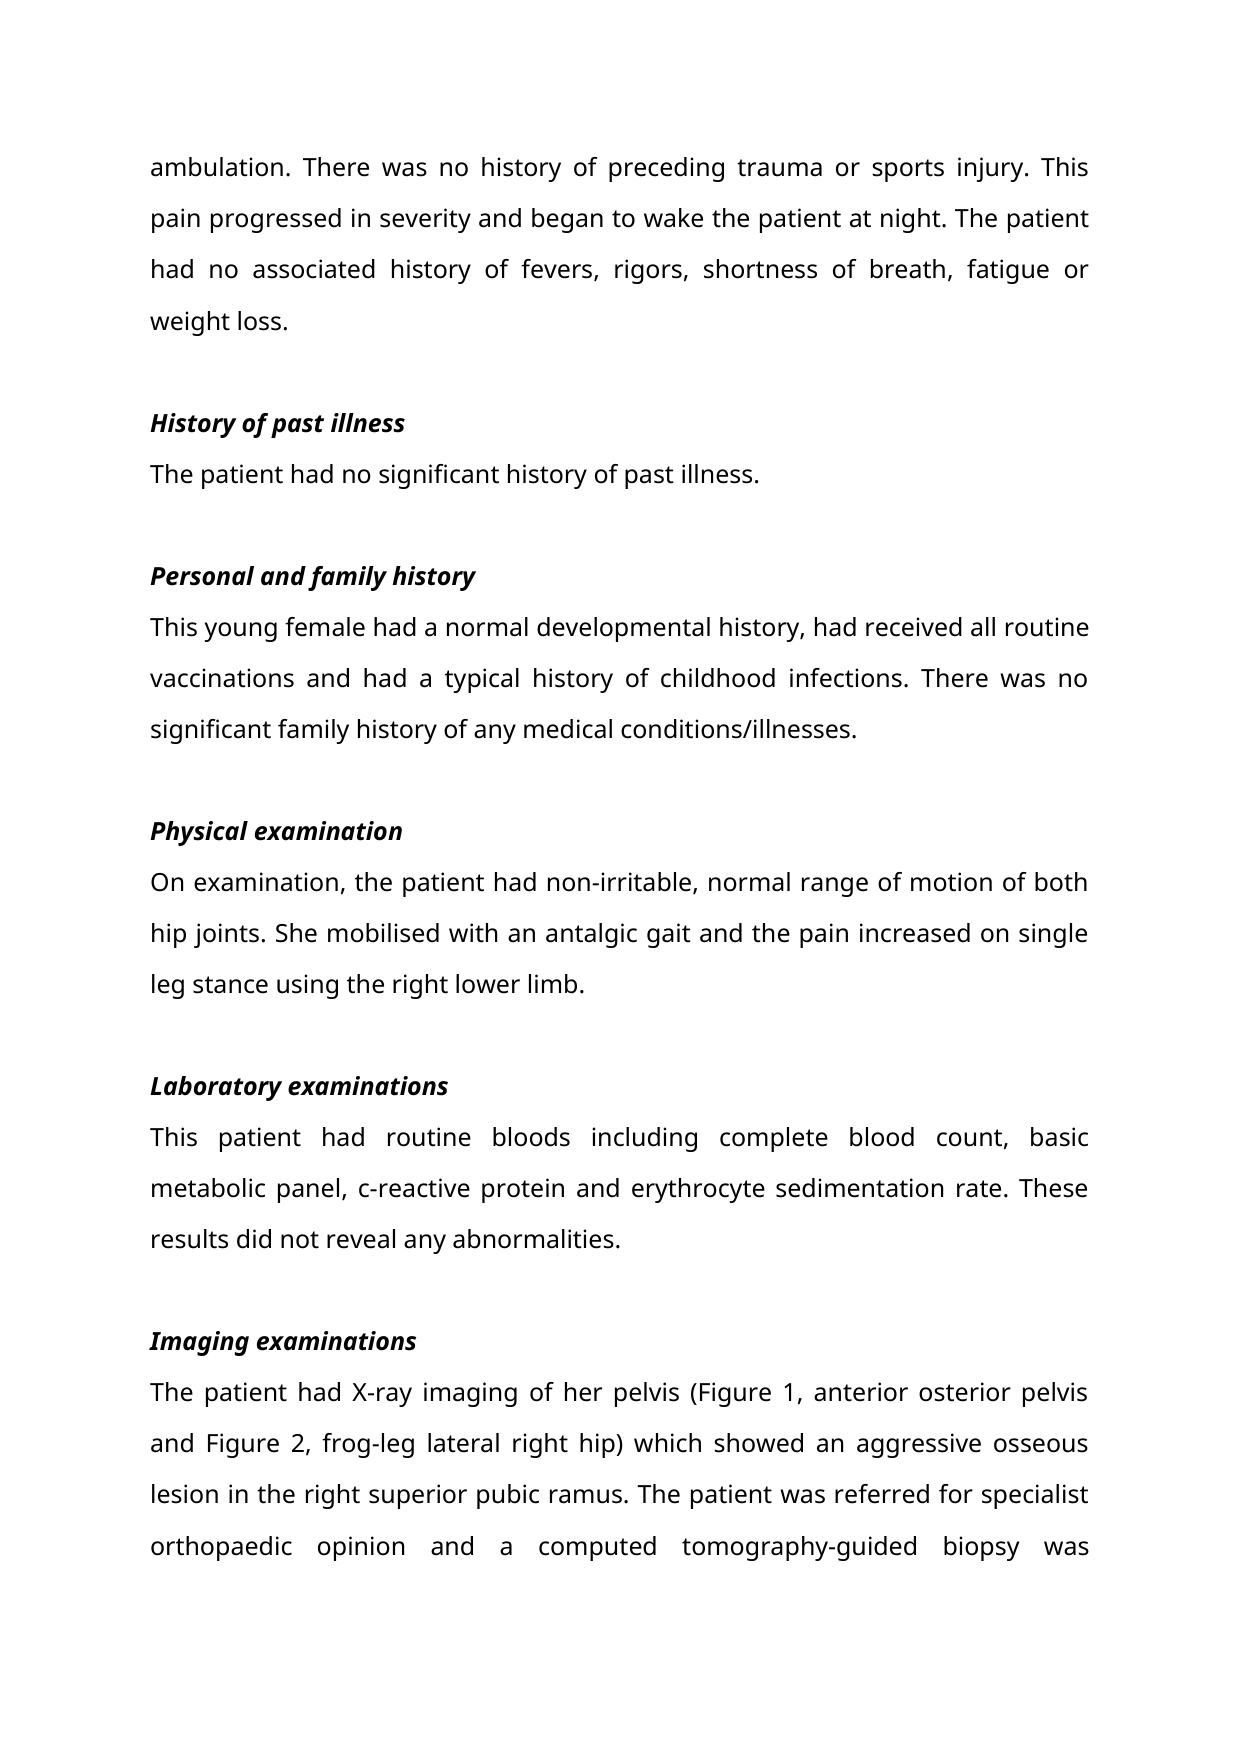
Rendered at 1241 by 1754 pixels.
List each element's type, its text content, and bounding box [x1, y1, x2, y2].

text Physical examination [150, 813, 1090, 848]
text Personal and family history [150, 558, 1090, 592]
text History of past illness [150, 405, 1090, 439]
text Laboratory examinations [150, 1069, 1090, 1103]
text Imaging examinations [150, 1324, 1090, 1358]
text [150, 150, 1090, 337]
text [150, 1375, 1090, 1562]
text On examination, the patient had non-irritable, normal range of motion of both hip joints. She mobilised with an antalgic gait and the pain increased on single leg stance using the right lower limb. [150, 864, 1090, 1001]
text This young female had a normal developmental history, had received all routine vaccinations and had a typical history of childhood infections. There was no significant family history of any medical conditions/illnesses. [150, 609, 1090, 746]
text This patient had routine bloods including complete blood count, basic metabolic panel, c-reactive protein and erythrocyte sedimentation rate. These results did not reveal any abnormalities. [150, 1120, 1090, 1256]
text The patient had no significant history of past illness. [150, 456, 1090, 490]
